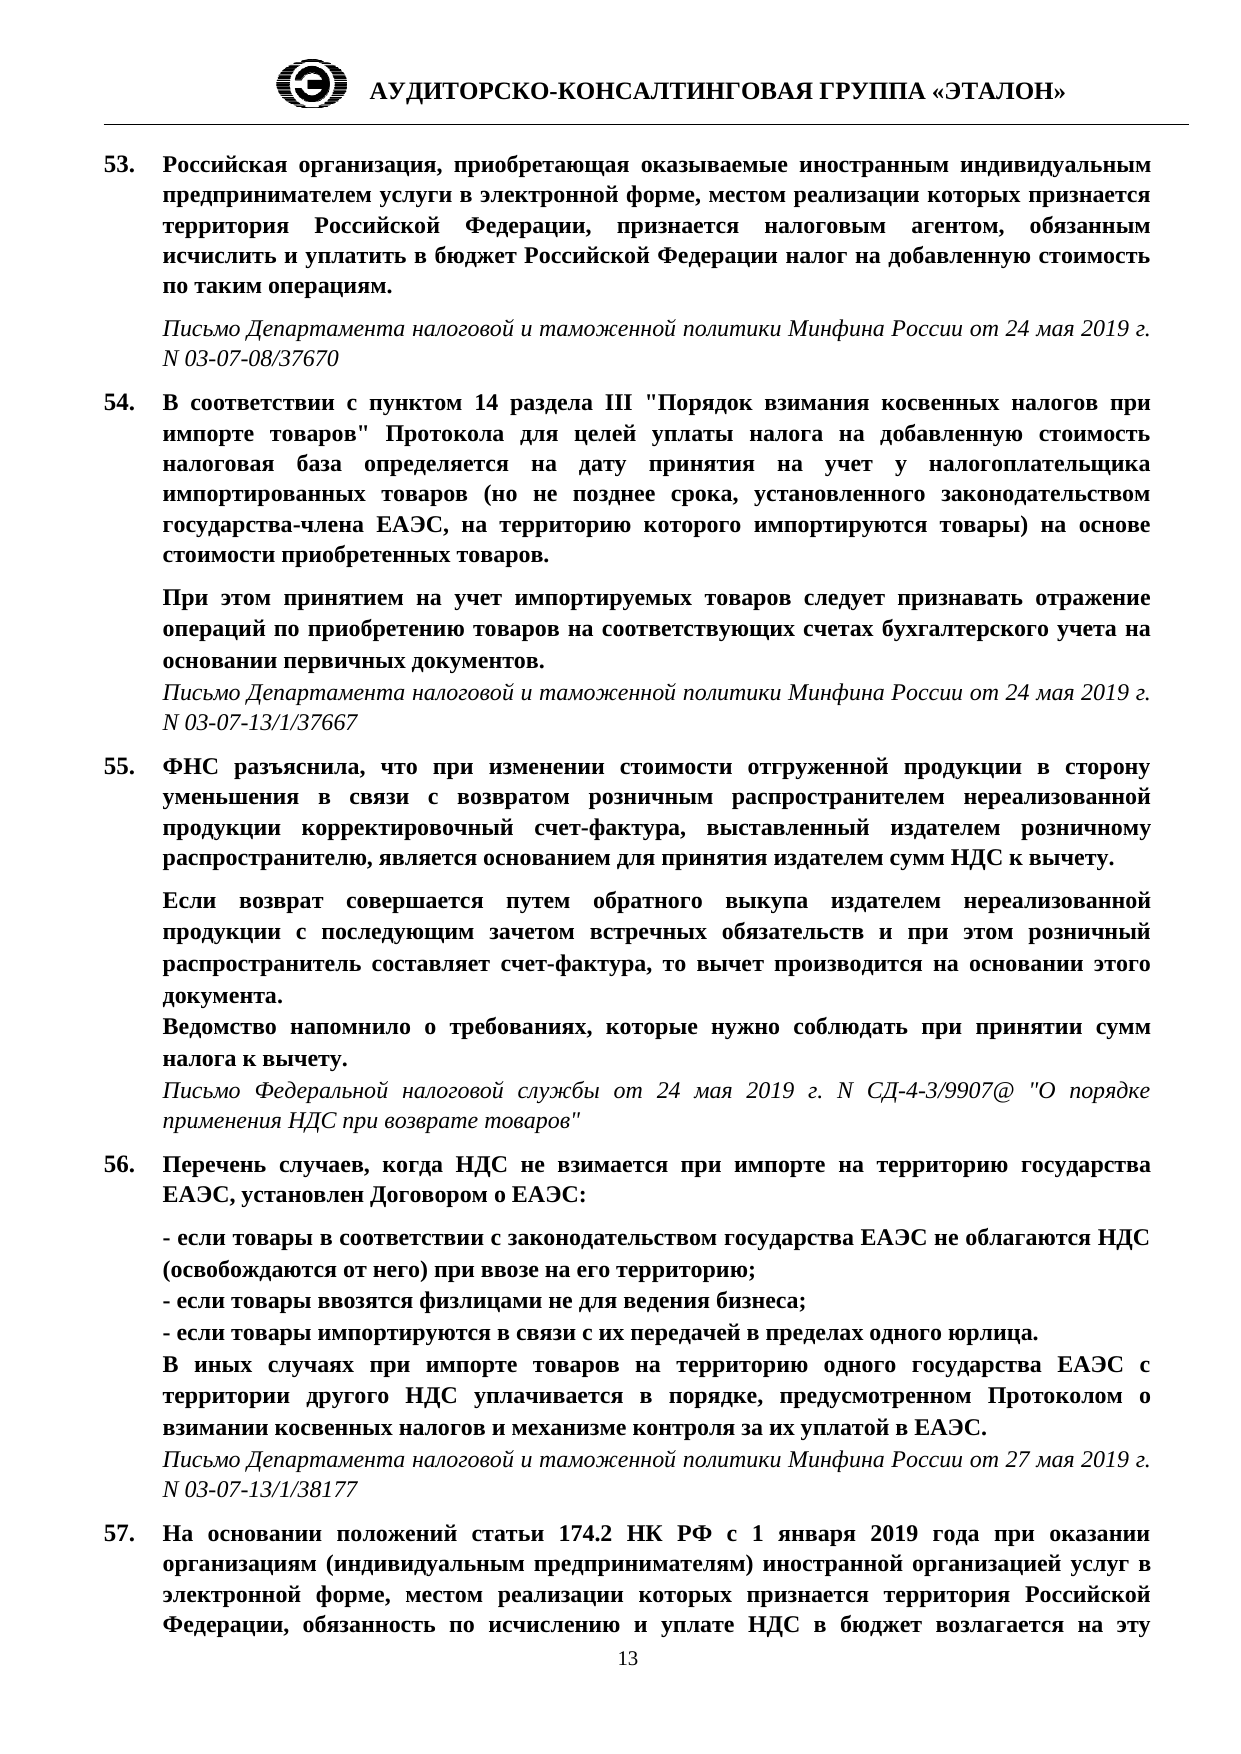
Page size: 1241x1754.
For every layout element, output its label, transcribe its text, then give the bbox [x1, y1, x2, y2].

list Российская организация, приобретающая оказываемые иностранным индивидуальным предпринимателем услуги в электронной форме, местом реализации которых признается территория Российской Федерации, признается налоговым агентом, обязанным исчислить и уплатить в бюджет Российской Федерации налог на добавленную стоимость по таким операциям. [103, 149, 1152, 299]
list Ведомство напомнило о требованиях, которые нужно соблюдать при принятии сумм налога к вычету. [162, 1012, 1152, 1072]
list В иных случаях при импорте товаров на территорию одного государства ЕАЭС с территории другого НДС уплачивается в порядке, предусмотренном Протоколом о взимании косвенных налогов и механизме контроля за их уплатой в ЕАЭС. [162, 1350, 1152, 1441]
list В соответствии с пунктом 14 раздела III "Порядок взимания косвенных налогов при импорте товаров" Протокола для целей уплаты налога на добавленную стоимость налоговая база определяется на дату принятия на учет у налогоплательщика импортированных товаров (но не позднее срока, установленного законодательством государства-члена ЕАЭС, на территорию которого импортируются товары) на основе стоимости приобретенных товаров. [103, 387, 1152, 567]
list - если товары в соответствии с законодательством государства ЕАЭС не облагаются НДС (освобождаются от него) при ввозе на его территорию; [162, 1223, 1152, 1282]
list Перечень случаев, когда НДС не взимается при импорте на территорию государства ЕАЭС, установлен Договором о ЕАЭС: [103, 1149, 1152, 1208]
list - если товары ввозятся физлицами не для ведения бизнеса; [162, 1286, 1152, 1314]
list Письмо Федеральной налоговой службы от 24 мая 2019 г. N СД-4-3/9907@ "О порядке применения НДС при возврате товаров" [162, 1076, 1152, 1134]
list Письмо Департамента налоговой и таможенной политики Минфина России от 27 мая 2019 г. N 03-07-13/1/38177 [162, 1445, 1152, 1503]
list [103, 1518, 1152, 1638]
list - если товары импортируются в связи с их передачей в пределах одного юрлица. [162, 1318, 1152, 1346]
list При этом принятием на учет импортируемых товаров следует признавать отражение операций по приобретению товаров на соответствующих счетах бухгалтерского учета на основании первичных документов. [162, 583, 1152, 674]
list Письмо Департамента налоговой и таможенной политики Минфина России от 24 мая 2019 г. N 03-07-08/37670 [162, 314, 1152, 372]
list ФНС разъяснила, что при изменении стоимости отгруженной продукции в сторону уменьшения в связи с возвратом розничным распространителем нереализованной продукции корректировочный счет-фактура, выставленный издателем розничному распространителю, является основанием для принятия издателем сумм НДС к вычету. [103, 751, 1152, 871]
list Если возврат совершается путем обратного выкупа издателем нереализованной продукции с последующим зачетом встречных обязательств и при этом розничный распространитель составляет счет-фактура, то вычет производится на основании этого документа. [162, 886, 1152, 1008]
list Письмо Департамента налоговой и таможенной политики Минфина России от 24 мая 2019 г. N 03-07-13/1/37667 [162, 678, 1152, 736]
